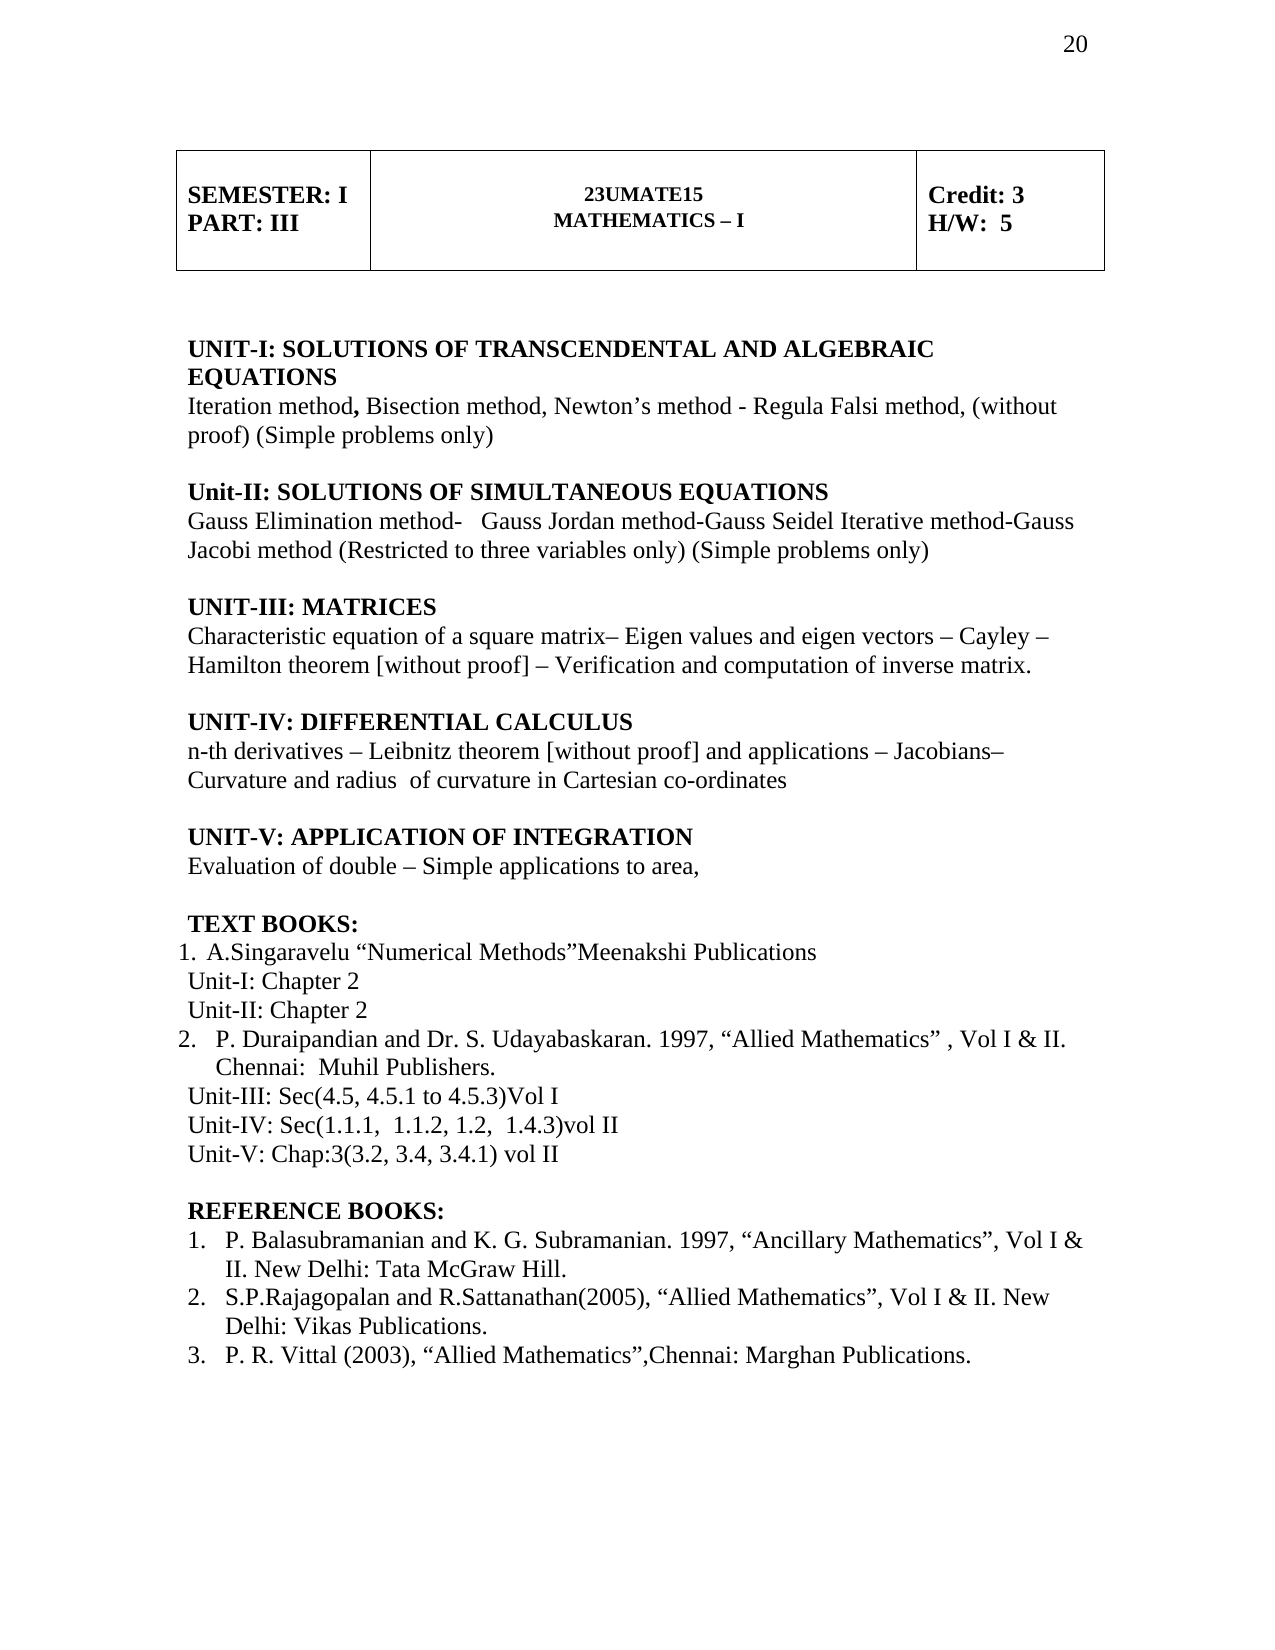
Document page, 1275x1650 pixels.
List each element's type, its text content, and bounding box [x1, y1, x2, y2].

text Unit-II: Chapter 2 [187, 995, 1088, 1024]
text Gauss Elimination method- Gauss Jordan method-Gauss Seidel Iterative method-Gauss Jacobi method (Restricted to three variables only) (Simple problems only) [187, 506, 1088, 564]
list P. R. Vittal (2003), “Allied Mathematics”,Chennai: Marghan Publications. [187, 1340, 1088, 1369]
table_header SEMESTER: I PART: III [177, 151, 370, 270]
table_header Credit: 3 H/W: 5 [917, 151, 1104, 270]
text TEXT BOOKS: [187, 909, 1088, 937]
list A.Singaravelu “Numerical Methods”Meenakshi Publications [178, 937, 1088, 966]
text UNIT-V: APPLICATION OF INTEGRATION [187, 822, 1088, 851]
text UNIT-IV: DIFFERENTIAL CALCULUS [187, 707, 1088, 736]
text Unit-II: SOLUTIONS OF SIMULTANEOUS EQUATIONS [187, 477, 1088, 506]
text UNIT-III: MATRICES [187, 592, 1088, 621]
text REFERENCE BOOKS: [187, 1196, 1088, 1225]
text Unit-V: Chap:3(3.2, 3.4, 3.4.1) vol II [187, 1139, 1088, 1167]
text Unit-IV: Sec(1.1.1, 1.1.2, 1.2, 1.4.3)vol II [187, 1110, 1088, 1139]
text Characteristic equation of a square matrix– Eigen values and eigen vectors – Cayley – Hamilton theorem [without proof] – Verification and computation of inverse matrix. [187, 621, 1088, 679]
list P. Duraipandian and Dr. S. Udayabaskaran. 1997, “Allied Mathematics” , Vol I & II. Chennai: Muhil Publishers. [178, 1024, 1088, 1081]
text Unit-I: Chapter 2 [187, 966, 1088, 995]
list S.P.Rajagopalan and R.Sattanathan(2005), “Allied Mathematics”, Vol I & II. New Delhi: Vikas Publications. [187, 1282, 1088, 1340]
list P. Balasubramanian and K. G. Subramanian. 1997, “Ancillary Mathematics”, Vol I & II. New Delhi: Tata McGraw Hill. [187, 1225, 1088, 1282]
text n-th derivatives – Leibnitz theorem [without proof] and applications – Jacobians– Curvature and radius of curvature in Cartesian co-ordinates [187, 736, 1088, 794]
table_header 23UMATE15 MATHEMATICS – I [371, 151, 916, 270]
text Evaluation of double – Simple applications to area, [187, 851, 1088, 880]
text Unit-III: Sec(4.5, 4.5.1 to 4.5.3)Vol I [187, 1081, 1088, 1110]
text Iteration method, Bisection method, Newton’s method - Regula Falsi method, (without proof) (Simple problems only) [187, 391, 1088, 449]
text UNIT-I: SOLUTIONS OF TRANSCENDENTAL AND ALGEBRAIC EQUATIONS [187, 334, 1088, 391]
